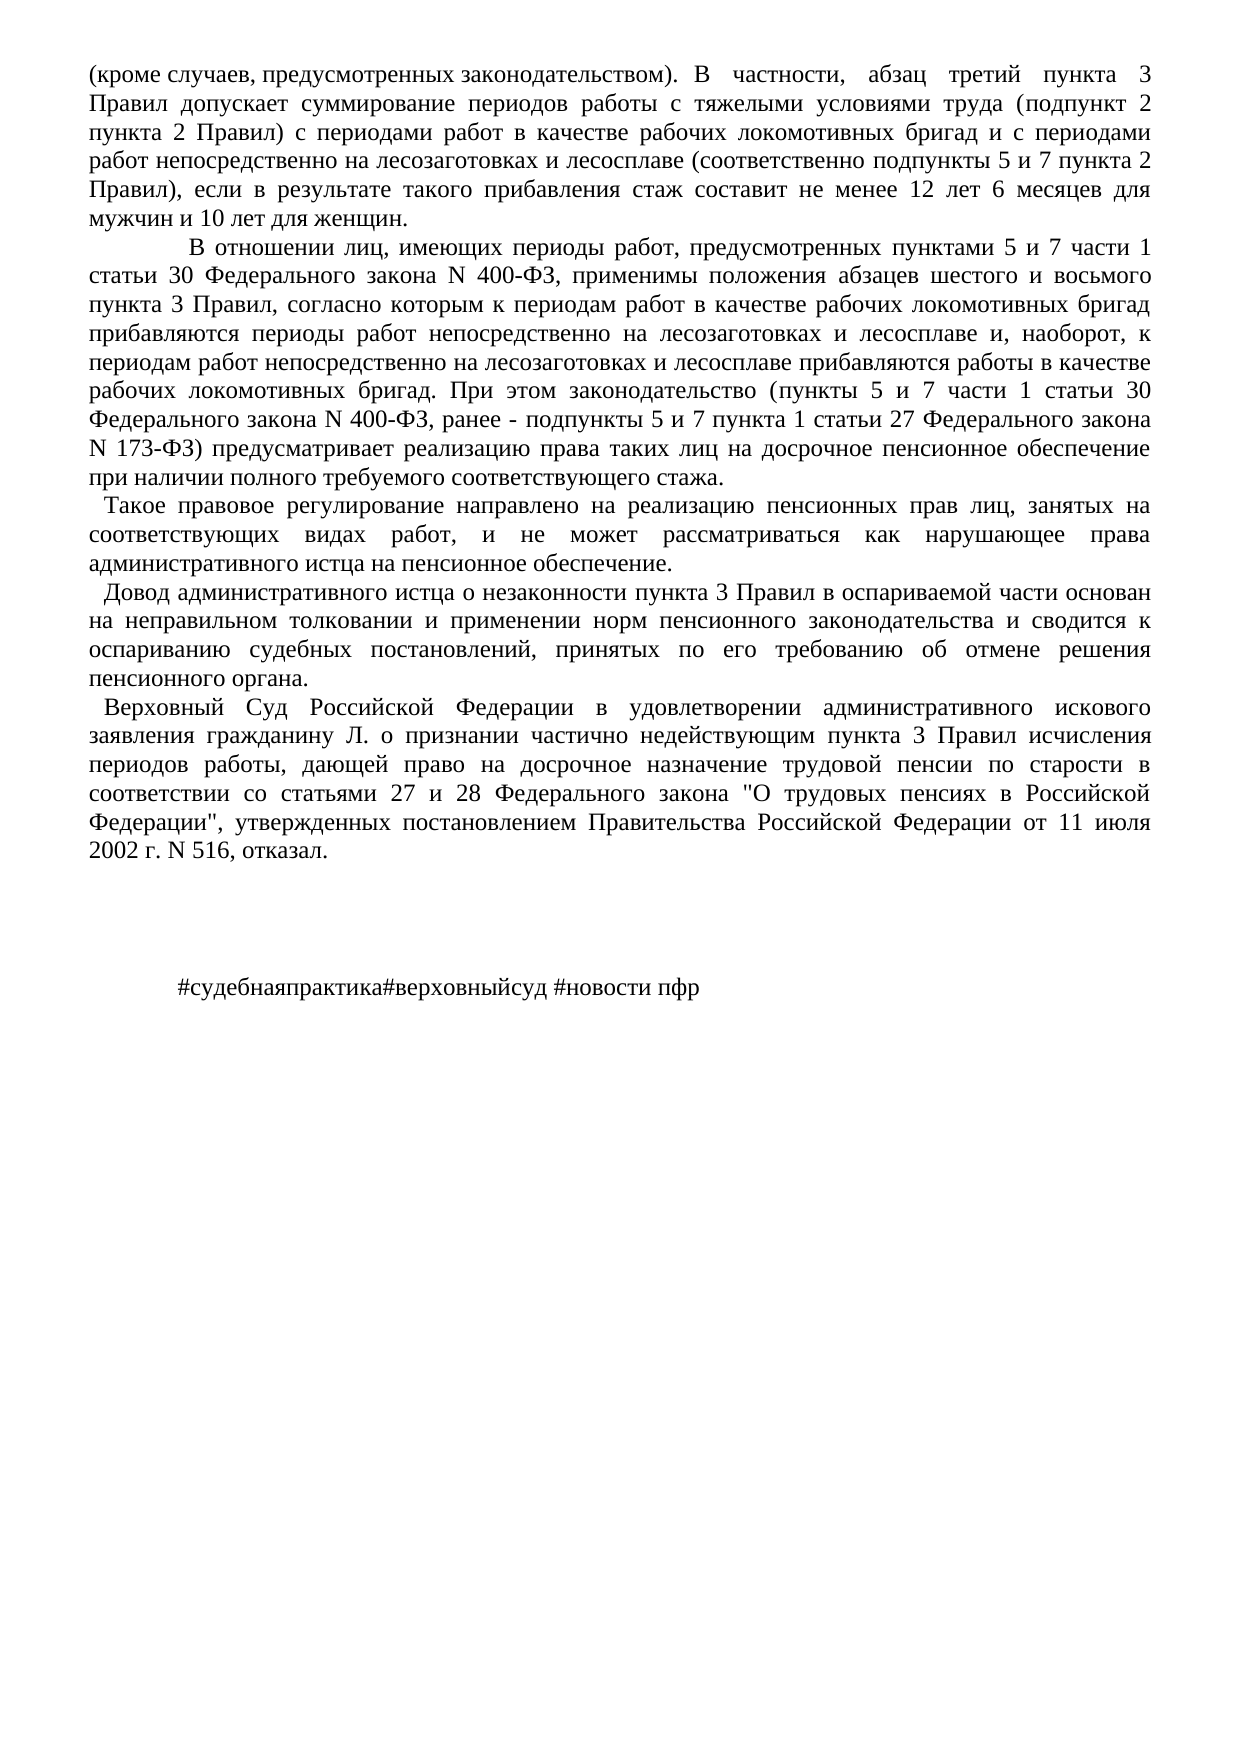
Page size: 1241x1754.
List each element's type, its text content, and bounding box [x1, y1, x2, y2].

text #судебнаяпрактика#верховныйсуд #новости пфр [177, 972, 1152, 1001]
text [88, 59, 1152, 864]
